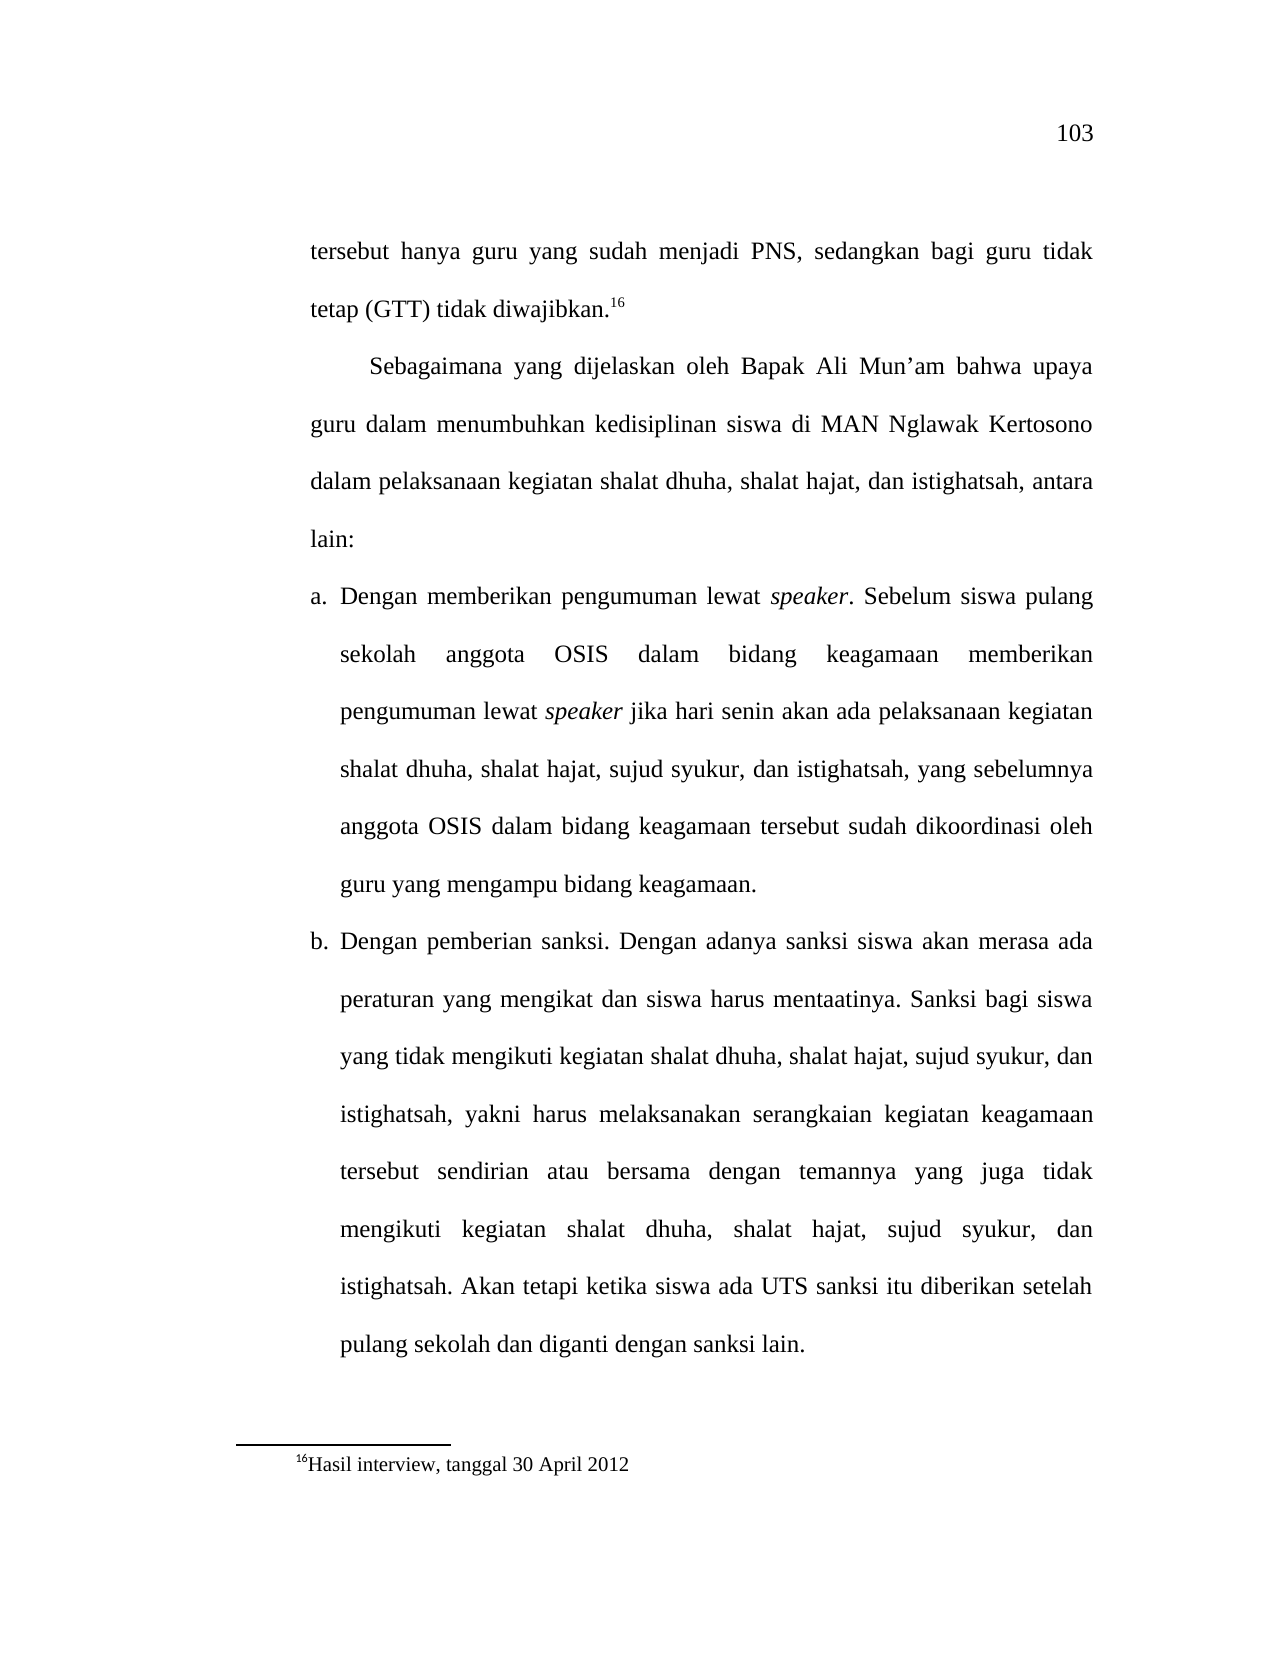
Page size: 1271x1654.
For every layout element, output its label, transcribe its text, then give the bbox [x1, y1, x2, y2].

list Sebagaimana yang dijelaskan oleh Bapak Ali Mun’am bahwa upaya guru dalam menumbuhkan kedisiplinan siswa di MAN Nglawak Kertosono dalam pelaksanaan kegiatan shalat dhuha, shalat hajat, dan istighatsah, antara lain: [310, 351, 1094, 552]
list Dengan memberikan pengumuman lewat speaker. Sebelum siswa pulang sekolah anggota OSIS dalam bidang keagamaan memberikan pengumuman lewat speaker jika hari senin akan ada pelaksanaan kegiatan shalat dhuha, shalat hajat, sujud syukur, dan istighatsah, yang sebelumnya anggota OSIS dalam bidang keagamaan tersebut sudah dikoordinasi oleh guru yang mengampu bidang keagamaan. [310, 581, 1094, 897]
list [310, 236, 1094, 322]
list Dengan pemberian sanksi. Dengan adanya sanksi siswa akan merasa ada peraturan yang mengikat dan siswa harus mentaatinya. Sanksi bagi siswa yang tidak mengikuti kegiatan shalat dhuha, shalat hajat, sujud syukur, dan istighatsah, yakni harus melaksanakan serangkaian kegiatan keagamaan tersebut sendirian atau bersama dengan temannya yang juga tidak mengikuti kegiatan shalat dhuha, shalat hajat, sujud syukur, dan istighatsah. Akan tetapi ketika siswa ada UTS sanksi itu diberikan setelah pulang sekolah dan diganti dengan sanksi lain. [310, 926, 1094, 1357]
